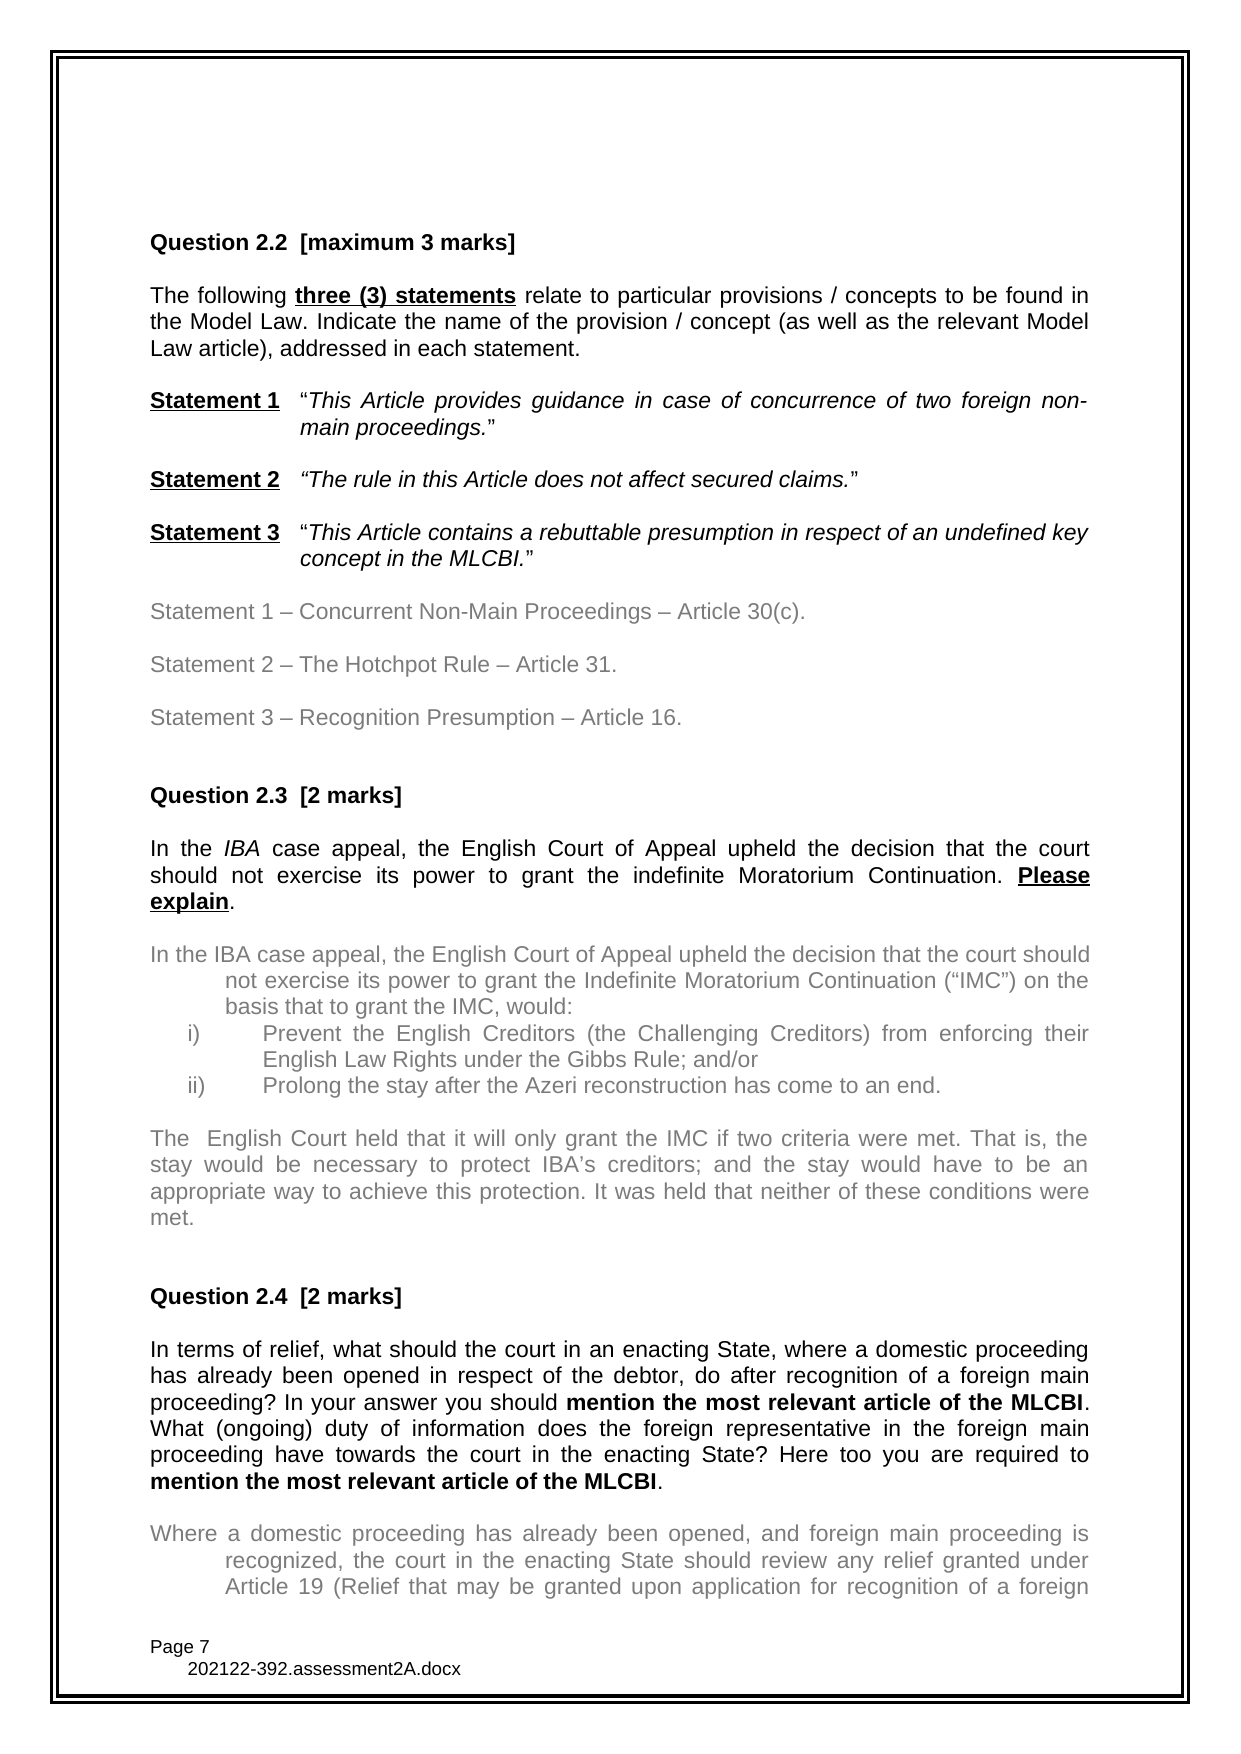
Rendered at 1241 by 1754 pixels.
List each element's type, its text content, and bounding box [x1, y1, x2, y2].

text Statement 2 – The Hotchpot Rule – Article 31. [150, 651, 1090, 677]
text In the IBA case appeal, the English Court of Appeal upheld the decision that the court should not exercise its power to grant the indefinite Moratorium Continuation. Please explain. [150, 835, 1090, 914]
text Statement 2 “The rule in this Article does not affect secured claims.” [150, 466, 1090, 493]
text In terms of relief, what should the court in an enacting State, where a domestic proceeding has already been opened in respect of the debtor, do after recognition of a foreign main proceeding? In your answer you should mention the most relevant article of the MLCBI. What (ongoing) duty of information does the foreign representative in the foreign main proceeding have towards the court in the enacting State? Here too you are required to mention the most relevant article of the MLCBI. [150, 1336, 1090, 1494]
text Statement 3 – Recognition Presumption – Article 16. [150, 703, 1090, 730]
text Statement 1 – Concurrent Non-Main Proceedings – Article 30(c). [150, 598, 1090, 624]
text Question 2.3 [2 marks] [150, 782, 1090, 809]
list Prolong the stay after the Azeri reconstruction has come to an end. [187, 1072, 1090, 1099]
text In the IBA case appeal, the English Court of Appeal upheld the decision that the court should not exercise its power to grant the Indefinite Moratorium Continuation (“IMC”) on the basis that to grant the IMC, would: [150, 941, 1090, 1020]
text Question 2.2 [maximum 3 marks] [150, 229, 1090, 255]
list Prevent the English Creditors (the Challenging Creditors) from enforcing their English Law Rights under the Gibbs Rule; and/or [187, 1020, 1090, 1072]
text Statement 3 “This Article contains a rebuttable presumption in respect of an undefined key concept in the MLCBI.” [150, 519, 1090, 572]
text The following three (3) statements relate to particular provisions / concepts to be found in the Model Law. Indicate the name of the provision / concept (as well as the relevant Model Law article), addressed in each statement. [150, 282, 1090, 361]
text Statement 1 “This Article provides guidance in case of concurrence of two foreign non-main proceedings.” [150, 387, 1090, 440]
text The English Court held that it will only grant the IMC if two criteria were met. That is, the stay would be necessary to protect IBA’s creditors; and the stay would have to be an appropriate way to achieve this protection. It was held that neither of these conditions were met. [150, 1125, 1090, 1231]
text Question 2.4 [2 marks] [150, 1283, 1090, 1309]
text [150, 1520, 1090, 1599]
